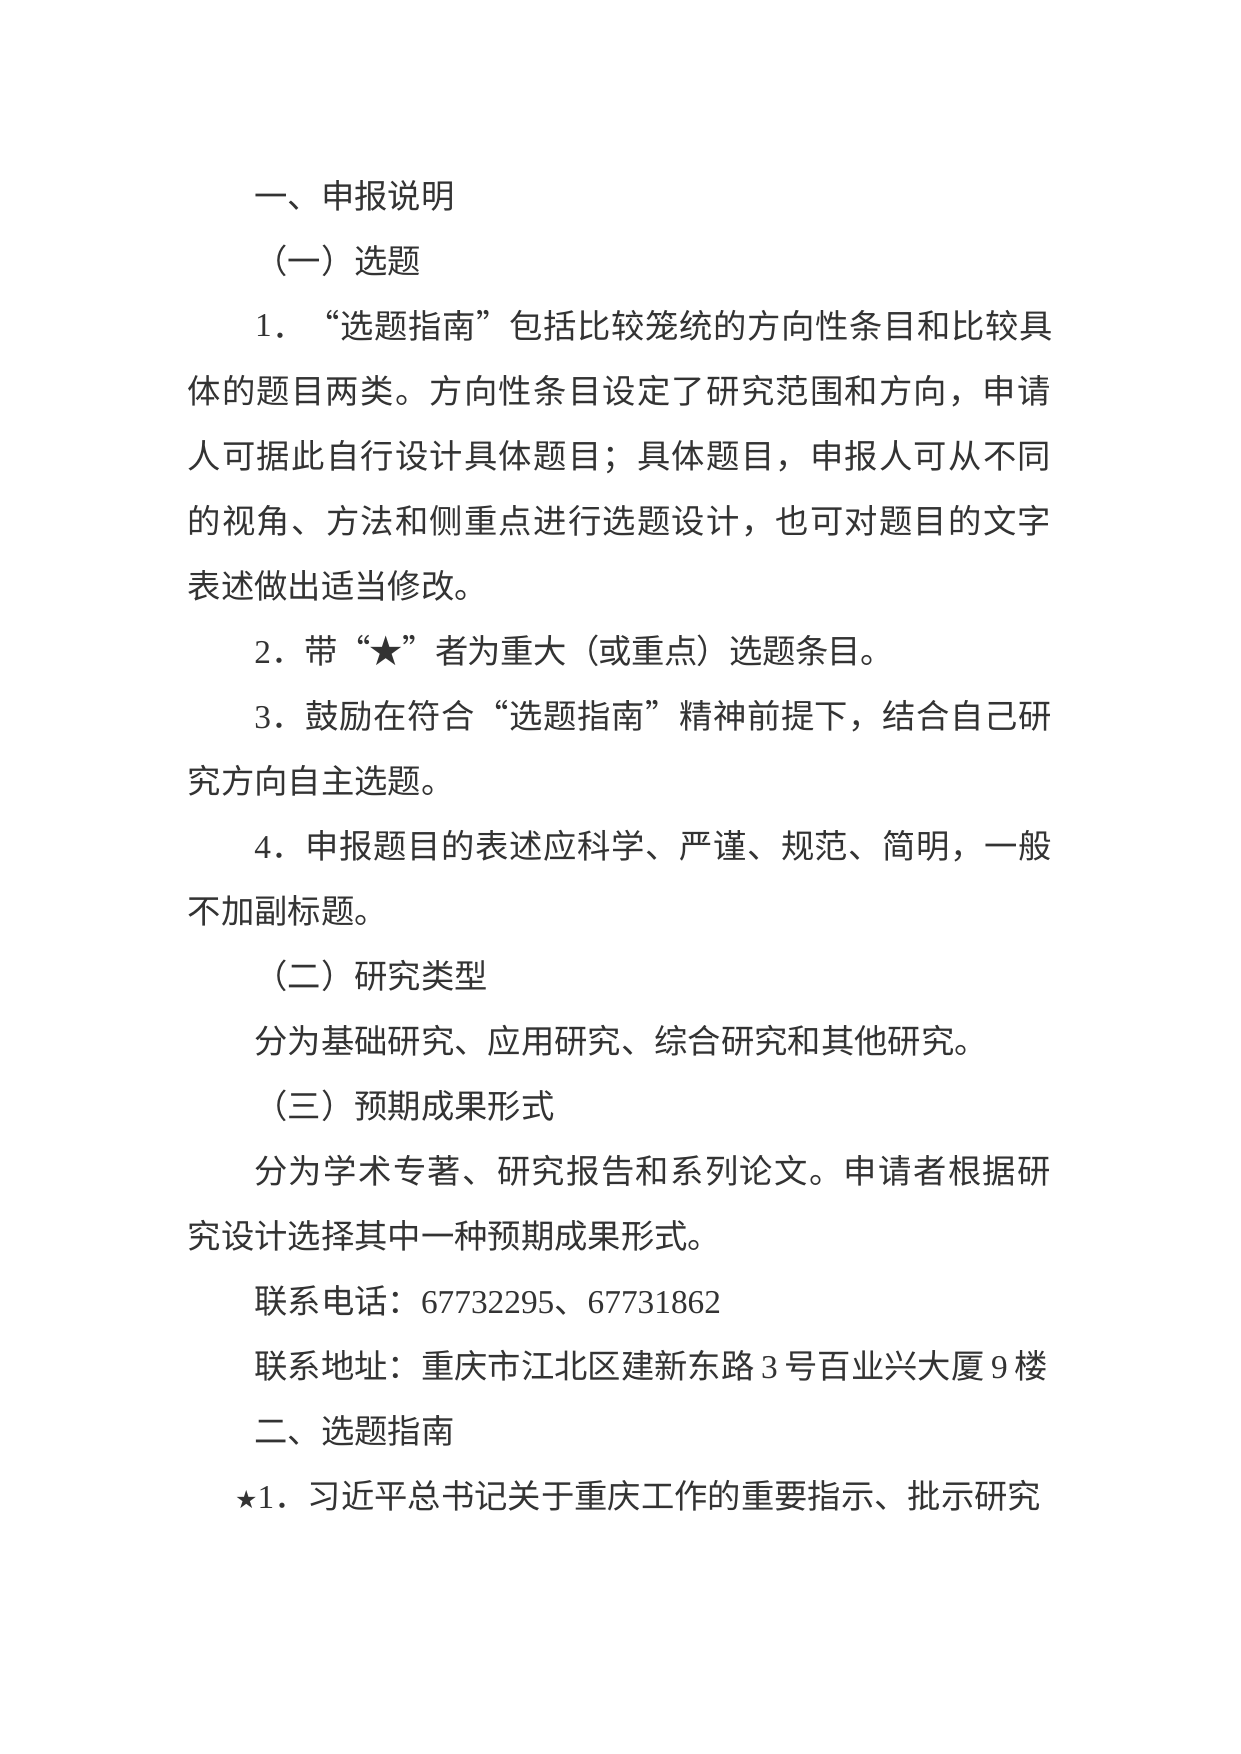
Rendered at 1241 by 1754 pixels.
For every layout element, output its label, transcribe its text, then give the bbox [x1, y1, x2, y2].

text 联系电话：67732295、67731862 [187, 1267, 1053, 1332]
text （三）预期成果形式 [187, 1072, 1053, 1137]
text 1．“选题指南”包括比较笼统的方向性条目和比较具体的题目两类。方向性条目设定了研究范围和方向，申请人可据此自行设计具体题目；具体题目，申报人可从不同的视角、方法和侧重点进行选题设计，也可对题目的文字表述做出适当修改。 [187, 292, 1053, 617]
text 3．鼓励在符合“选题指南”精神前提下，结合自己研究方向自主选题。 [187, 682, 1053, 812]
text 一、申报说明 [187, 162, 1053, 227]
text 分为学术专著、研究报告和系列论文。申请者根据研究设计选择其中一种预期成果形式。 [187, 1137, 1053, 1267]
text 4．申报题目的表述应科学、严谨、规范、简明，一般不加副标题。 [187, 812, 1053, 942]
text 联系地址：重庆市江北区建新东路3号百业兴大厦9楼 [187, 1332, 1053, 1397]
text 2．带“★”者为重大（或重点）选题条目。 [187, 617, 1053, 682]
text 二、选题指南 [187, 1397, 1053, 1462]
text （一）选题 [187, 227, 1053, 292]
text ★1．习近平总书记关于重庆工作的重要指示、批示研究 [187, 1462, 1053, 1527]
text 分为基础研究、应用研究、综合研究和其他研究。 [187, 1007, 1053, 1072]
text （二）研究类型 [187, 942, 1053, 1007]
